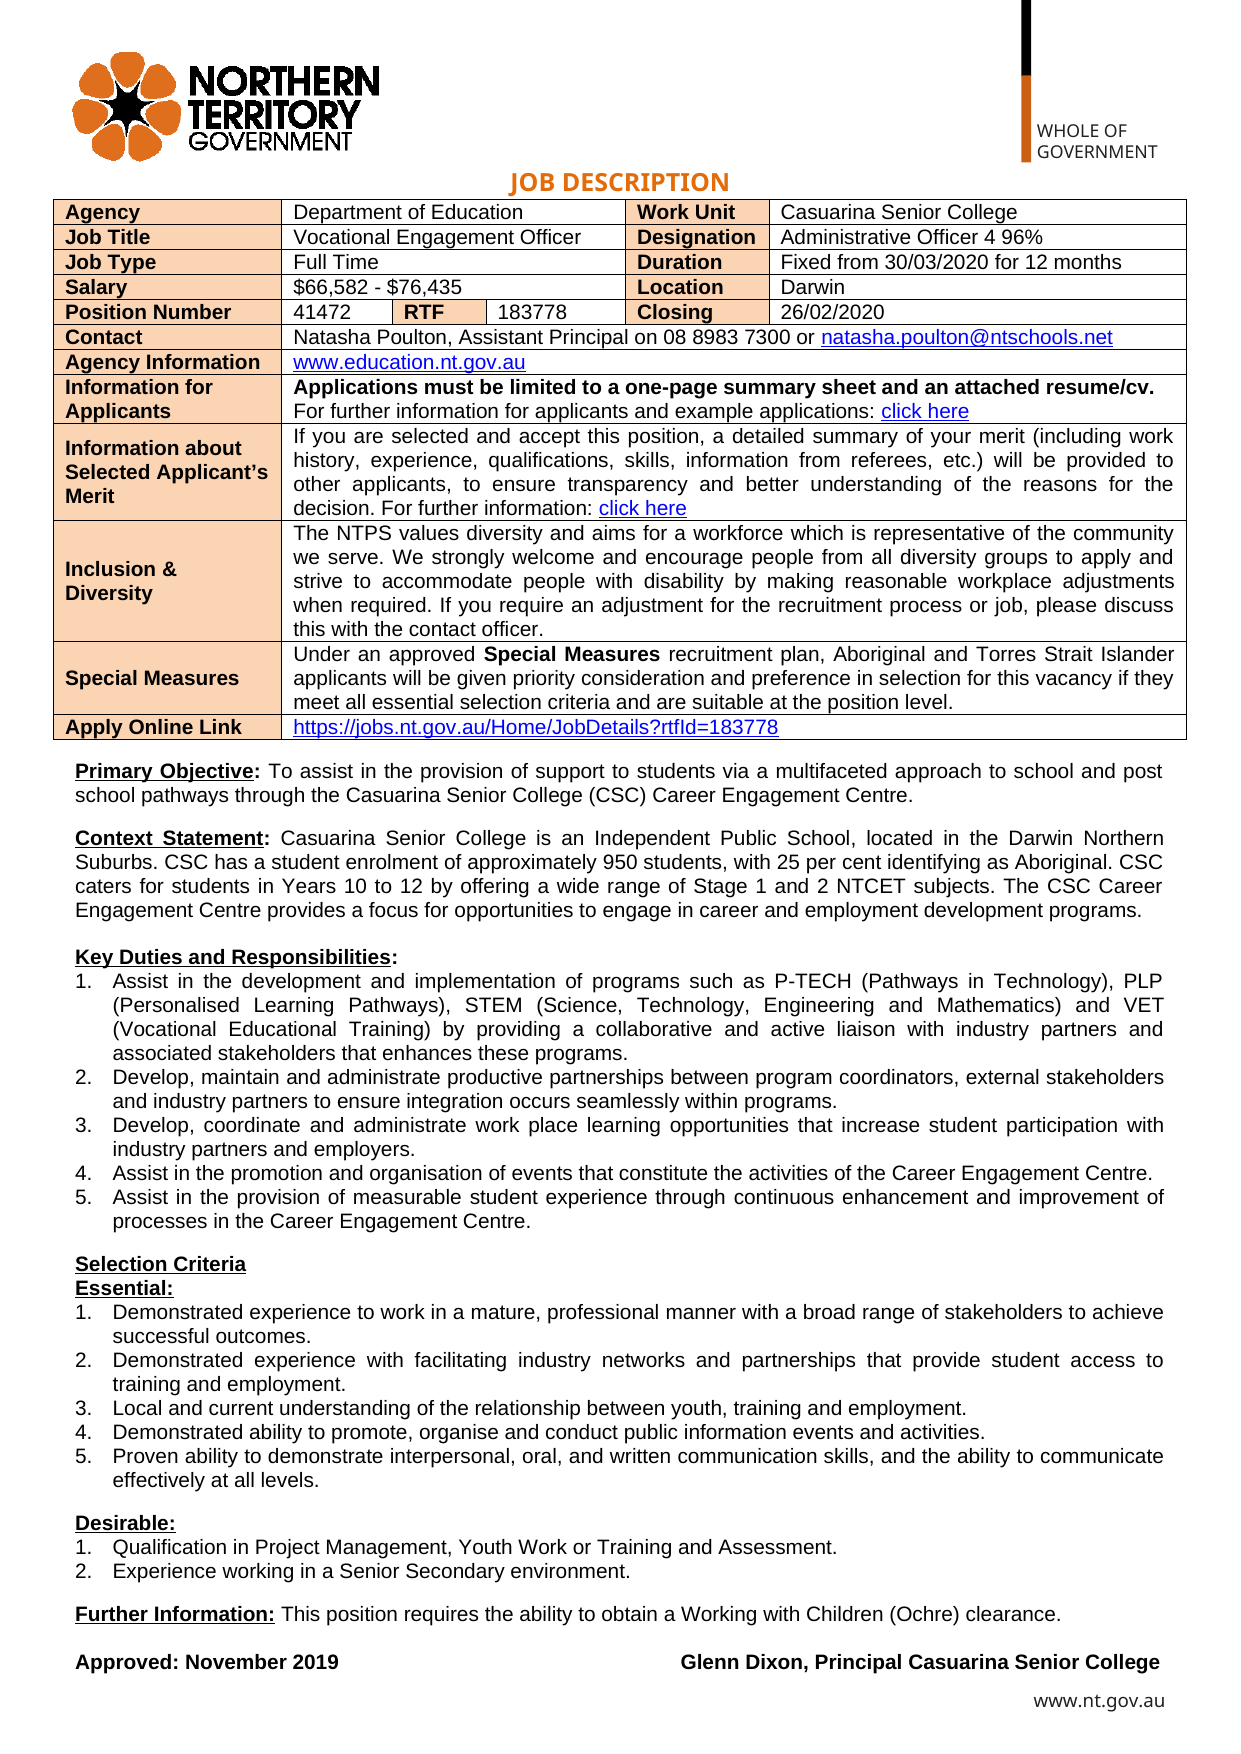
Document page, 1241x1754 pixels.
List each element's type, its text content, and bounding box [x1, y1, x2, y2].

table_cell Under an approved Special Measures recruitment plan, Aboriginal and Torres Strait Islander applicants will be given priority consideration and preference in selection for this vacancy if they meet all essential selection criteria and are suitable at the position level. [282, 642, 1186, 714]
table_cell $66,582 - $76,435 [282, 275, 625, 299]
table_cell Designation [626, 225, 769, 249]
table_cell Information about Selected Applicant’s Merit [54, 424, 281, 520]
table_cell www.education.nt.gov.au [282, 350, 1186, 374]
table_cell Location [626, 275, 769, 299]
table_cell Darwin [770, 275, 1186, 299]
table_cell Agency Information [54, 350, 281, 374]
text Key Duties and Responsibilities: [75, 945, 1165, 969]
text Selection Criteria [75, 1252, 1165, 1276]
table_cell https://jobs.nt.gov.au/Home/JobDetails?rtfId=183778 [282, 715, 1186, 739]
text Primary Objective: To assist in the provision of support to students via a multifaceted approach to school and post school pathways through the Casuarina Senior College (CSC) Career Engagement Centre. [75, 759, 1165, 807]
table_cell Duration [626, 250, 769, 274]
text Context Statement: Casuarina Senior College is an Independent Public School, located in the Darwin Northern Suburbs. CSC has a student enrolment of approximately 950 students, with 25 per cent identifying as Aboriginal. CSC caters for students in Years 10 to 12 by offering a wide range of Stage 1 and 2 NTCET subjects. The CSC Career Engagement Centre provides a focus for opportunities to engage in career and employment development programs. [75, 826, 1165, 922]
table_header Work Unit [626, 200, 769, 224]
table_header Casuarina Senior College [770, 200, 1186, 224]
list Experience working in a Senior Secondary environment. [75, 1558, 1165, 1582]
list Demonstrated ability to promote, organise and conduct public information events and activities. [75, 1419, 1165, 1443]
picture [71, 47, 429, 163]
table_cell If you are selected and accept this position, a detailed summary of your merit (including work history, experience, qualifications, skills, information from referees, etc.) will be provided to other applicants, to ensure transparency and better understanding of the reasons for the decision. For further information: click here [282, 424, 1186, 520]
table_cell Position Number [54, 300, 281, 324]
text Approved: November 2019 Glenn Dixon, Principal Casuarina Senior College [75, 1649, 1165, 1673]
list Assist in the promotion and organisation of events that constitute the activities of the Career Engagement Centre. [75, 1161, 1165, 1185]
list Local and current understanding of the relationship between youth, training and employment. [75, 1396, 1165, 1419]
table_cell Vocational Engagement Officer [282, 225, 625, 249]
list Demonstrated experience to work in a mature, professional manner with a broad range of stakeholders to achieve successful outcomes. [75, 1300, 1165, 1348]
table_cell 41472 [282, 300, 392, 324]
table_cell Information for Applicants [54, 375, 281, 423]
table_cell Natasha Poulton, Assistant Principal on 08 8983 7300 or natasha.poulton@ntschools.net [282, 325, 1186, 349]
text Essential: [75, 1276, 1165, 1300]
table_header Agency [54, 200, 281, 224]
table_cell Closing [626, 300, 769, 324]
table_cell Inclusion & Diversity [54, 521, 281, 641]
table_cell The NTPS values diversity and aims for a workforce which is representative of the community we serve. We strongly welcome and encourage people from all diversity groups to apply and strive to accommodate people with disability by making reasonable workplace adjustments when required. If you require an adjustment for the recruitment process or job, please discuss this with the contact officer. [282, 521, 1186, 641]
table_cell Salary [54, 275, 281, 299]
list Proven ability to demonstrate interpersonal, oral, and written communication skills, and the ability to communicate effectively at all levels. [75, 1443, 1165, 1491]
text JOB DESCRIPTION [75, 165, 1165, 199]
list Develop, coordinate and administrate work place learning opportunities that increase student participation with industry partners and employers. [75, 1113, 1165, 1161]
table_cell Applications must be limited to a one-page summary sheet and an attached resume/cv. For further information for applicants and example applications: click here [282, 375, 1186, 423]
table_cell Contact [54, 325, 281, 349]
table_cell Job Type [54, 250, 281, 274]
list Assist in the provision of measurable student experience through continuous enhancement and improvement of processes in the Career Engagement Centre. [75, 1185, 1165, 1233]
list Assist in the development and implementation of programs such as P-TECH (Pathways in Technology), PLP (Personalised Learning Pathways), STEM (Science, Technology, Engineering and Mathematics) and VET (Vocational Educational Training) by providing a collaborative and active liaison with industry partners and associated stakeholders that enhances these programs. [75, 969, 1165, 1065]
text Further Information: This position requires the ability to obtain a Working with Children (Ochre) clearance. [75, 1602, 1165, 1626]
table_cell 26/02/2020 [770, 300, 1186, 324]
table_cell RTF [393, 300, 486, 324]
text Desirable: [75, 1511, 1165, 1534]
table_cell 183778 [487, 300, 625, 324]
table_cell Full Time [282, 250, 625, 274]
table_cell Fixed from 30/03/2020 for 12 months [770, 250, 1186, 274]
table_cell Apply Online Link [54, 715, 281, 739]
list Demonstrated experience with facilitating industry networks and partnerships that provide student access to training and employment. [75, 1348, 1165, 1396]
table_cell Job Title [54, 225, 281, 249]
table_header Department of Education [282, 200, 625, 224]
list Develop, maintain and administrate productive partnerships between program coordinators, external stakeholders and industry partners to ensure integration occurs seamlessly within programs. [75, 1065, 1165, 1113]
table_cell Special Measures [54, 642, 281, 714]
list Qualification in Project Management, Youth Work or Training and Assessment. [75, 1534, 1165, 1558]
table_cell Administrative Officer 4 96% [770, 225, 1186, 249]
